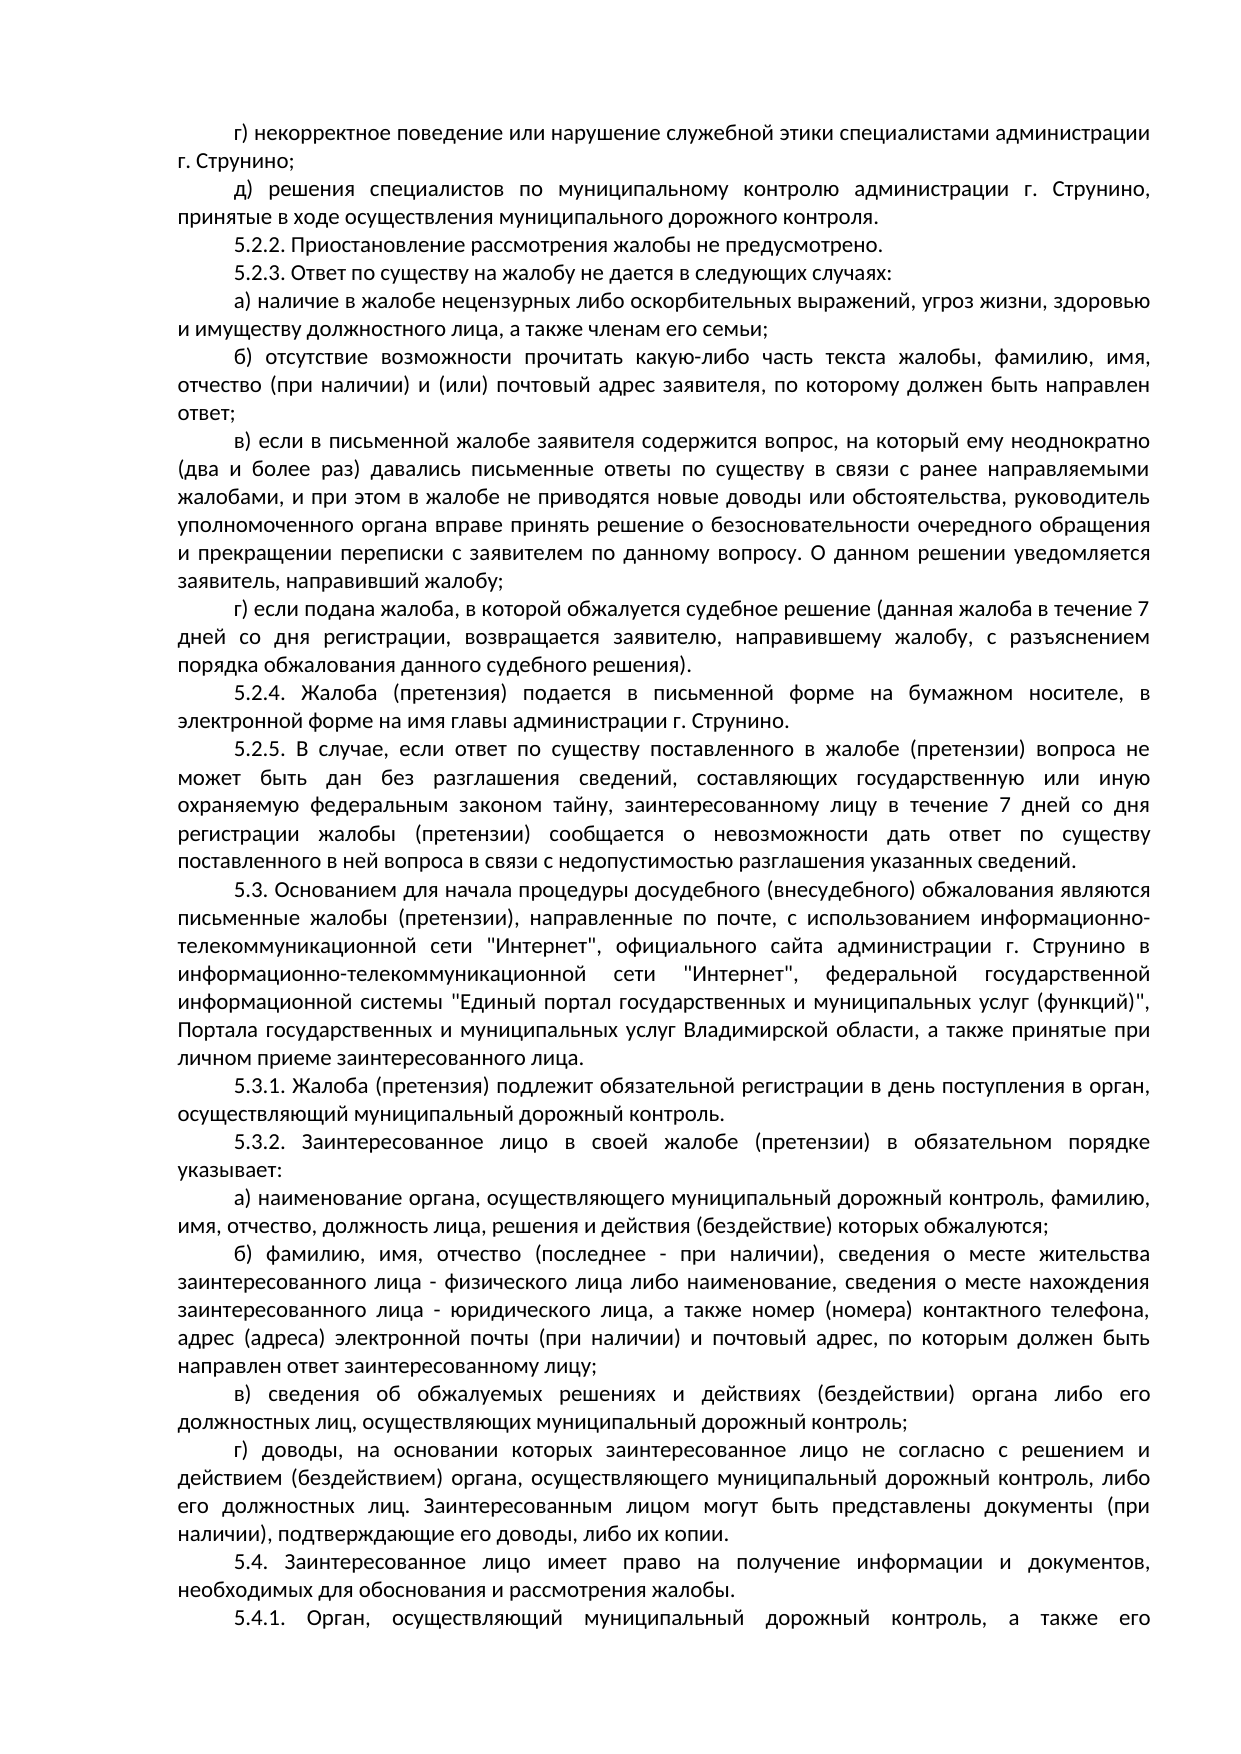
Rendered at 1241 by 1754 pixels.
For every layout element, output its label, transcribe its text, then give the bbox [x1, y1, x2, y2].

text г) если подана жалоба, в которой обжалуется судебное решение (данная жалоба в течение 7 дней со дня регистрации, возвращается заявителю, направившему жалобу, с разъяснением порядка обжалования данного судебного решения). [177, 594, 1152, 678]
text 5.3. Основанием для начала процедуры досудебного (внесудебного) обжалования являются письменные жалобы (претензии), направленные по почте, с использованием информационно-телекоммуникационной сети "Интернет", официального сайта администрации г. Струнино в информационно-телекоммуникационной сети "Интернет", федеральной государственной информационной системы "Единый портал государственных и муниципальных услуг (функций)", Портала государственных и муниципальных услуг Владимирской области, а также принятые при личном приеме заинтересованного лица. [177, 875, 1152, 1071]
text в) сведения об обжалуемых решениях и действиях (бездействии) органа либо его должностных лиц, осуществляющих муниципальный дорожный контроль; [177, 1379, 1152, 1435]
text 5.2.3. Ответ по существу на жалобу не дается в следующих случаях: [177, 258, 1152, 286]
text д) решения специалистов по муниципальному контролю администрации г. Струнино, принятые в ходе осуществления муниципального дорожного контроля. [177, 174, 1152, 230]
text а) наименование органа, осуществляющего муниципальный дорожный контроль, фамилию, имя, отчество, должность лица, решения и действия (бездействие) которых обжалуются; [177, 1183, 1152, 1239]
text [177, 1603, 1152, 1631]
text г) доводы, на основании которых заинтересованное лицо не согласно с решением и действием (бездействием) органа, осуществляющего муниципальный дорожный контроль, либо его должностных лиц. Заинтересованным лицом могут быть представлены документы (при наличии), подтверждающие его доводы, либо их копии. [177, 1435, 1152, 1547]
text 5.2.4. Жалоба (претензия) подается в письменной форме на бумажном носителе, в электронной форме на имя главы администрации г. Струнино. [177, 678, 1152, 734]
text в) если в письменной жалобе заявителя содержится вопрос, на который ему неоднократно (два и более раз) давались письменные ответы по существу в связи с ранее направляемыми жалобами, и при этом в жалобе не приводятся новые доводы или обстоятельства, руководитель уполномоченного органа вправе принять решение о безосновательности очередного обращения и прекращении переписки с заявителем по данному вопросу. О данном решении уведомляется заявитель, направивший жалобу; [177, 426, 1152, 594]
text 5.2.2. Приостановление рассмотрения жалобы не предусмотрено. [177, 230, 1152, 258]
text 5.2.5. В случае, если ответ по существу поставленного в жалобе (претензии) вопроса не может быть дан без разглашения сведений, составляющих государственную или иную охраняемую федеральным законом тайну, заинтересованному лицу в течение 7 дней со дня регистрации жалобы (претензии) сообщается о невозможности дать ответ по существу поставленного в ней вопроса в связи с недопустимостью разглашения указанных сведений. [177, 734, 1152, 875]
text а) наличие в жалобе нецензурных либо оскорбительных выражений, угроз жизни, здоровью и имуществу должностного лица, а также членам его семьи; [177, 286, 1152, 342]
text б) фамилию, имя, отчество (последнее - при наличии), сведения о месте жительства заинтересованного лица - физического лица либо наименование, сведения о месте нахождения заинтересованного лица - юридического лица, а также номер (номера) контактного телефона, адрес (адреса) электронной почты (при наличии) и почтовый адрес, по которым должен быть направлен ответ заинтересованному лицу; [177, 1239, 1152, 1379]
text 5.3.1. Жалоба (претензия) подлежит обязательной регистрации в день поступления в орган, осуществляющий муниципальный дорожный контроль. [177, 1071, 1152, 1127]
text б) отсутствие возможности прочитать какую-либо часть текста жалобы, фамилию, имя, отчество (при наличии) и (или) почтовый адрес заявителя, по которому должен быть направлен ответ; [177, 342, 1152, 426]
text 5.3.2. Заинтересованное лицо в своей жалобе (претензии) в обязательном порядке указывает: [177, 1127, 1152, 1183]
text 5.4. Заинтересованное лицо имеет право на получение информации и документов, необходимых для обоснования и рассмотрения жалобы. [177, 1547, 1152, 1603]
text г) некорректное поведение или нарушение служебной этики специалистами администрации г. Струнино; [177, 118, 1152, 174]
